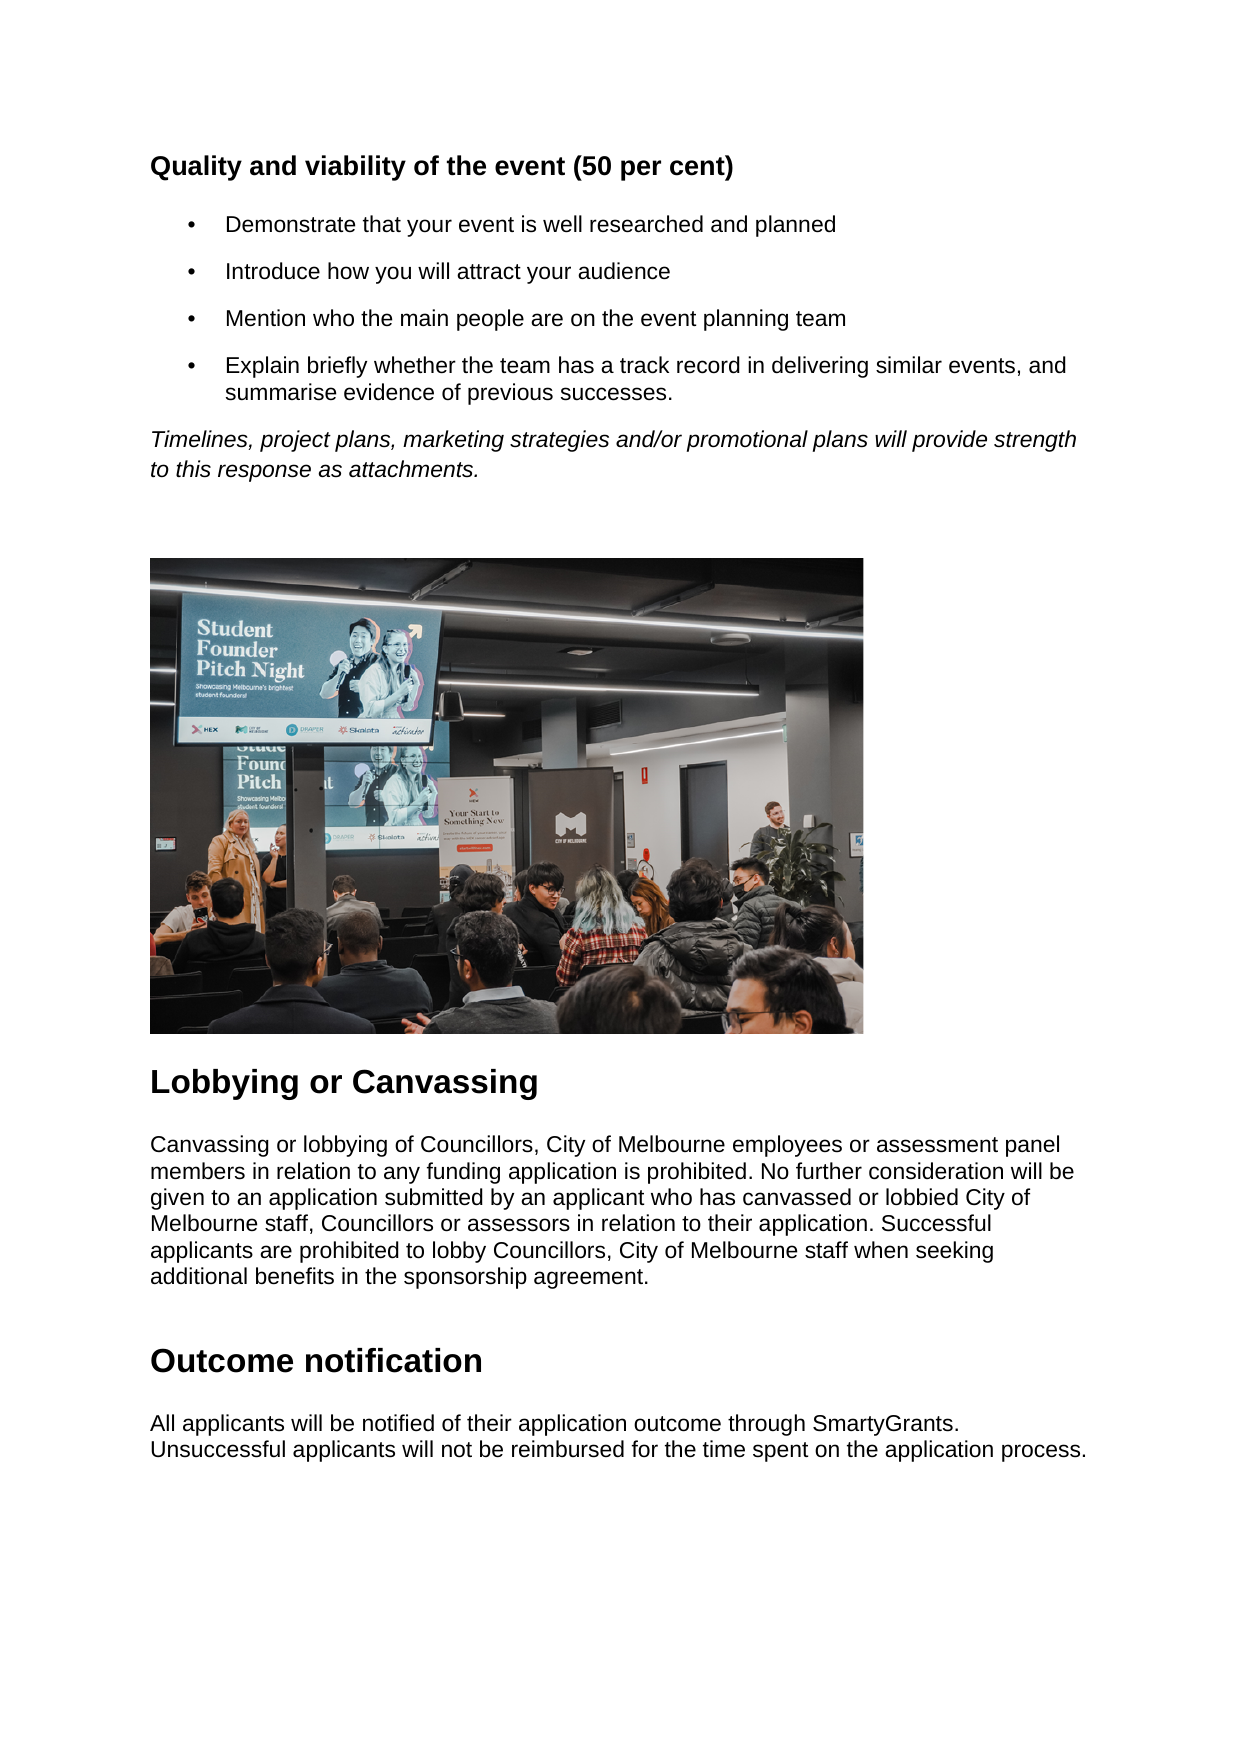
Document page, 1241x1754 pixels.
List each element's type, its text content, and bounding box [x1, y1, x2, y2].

text Timelines, project plans, marketing strategies and/or promotional plans will provide strength to this response as attachments. [150, 426, 1090, 483]
text All applicants will be notified of their application outcome through SmartyGrants. Unsuccessful applicants will not be reimbursed for the time spent on the application process. [150, 1410, 1090, 1463]
subtitle Outcome notification [150, 1341, 1090, 1379]
text Canvassing or lobbying of Councillors, City of Melbourne employees or assessment panel members in relation to any funding application is prohibited. No further consideration will be given to an application submitted by an applicant who has canvassed or lobbied City of Melbourne staff, Councillors or assessors in relation to their application. Successful applicants are prohibited to lobby Councillors, City of Melbourne staff when seeking additional benefits in the sponsorship agreement. [150, 1131, 1090, 1289]
picture [150, 558, 864, 1034]
list Introduce how you will attract your audience [187, 258, 1090, 284]
list Explain briefly whether the team has a track record in delivering similar events, and summarise evidence of previous successes. [187, 352, 1090, 405]
list Mention who the main people are on the event planning team [187, 305, 1090, 332]
list Demonstrate that your event is well researched and planned [187, 211, 1090, 237]
subtitle Quality and viability of the event (50 per cent) [150, 150, 1090, 181]
subtitle Lobbying or Canvassing [150, 1062, 1090, 1101]
